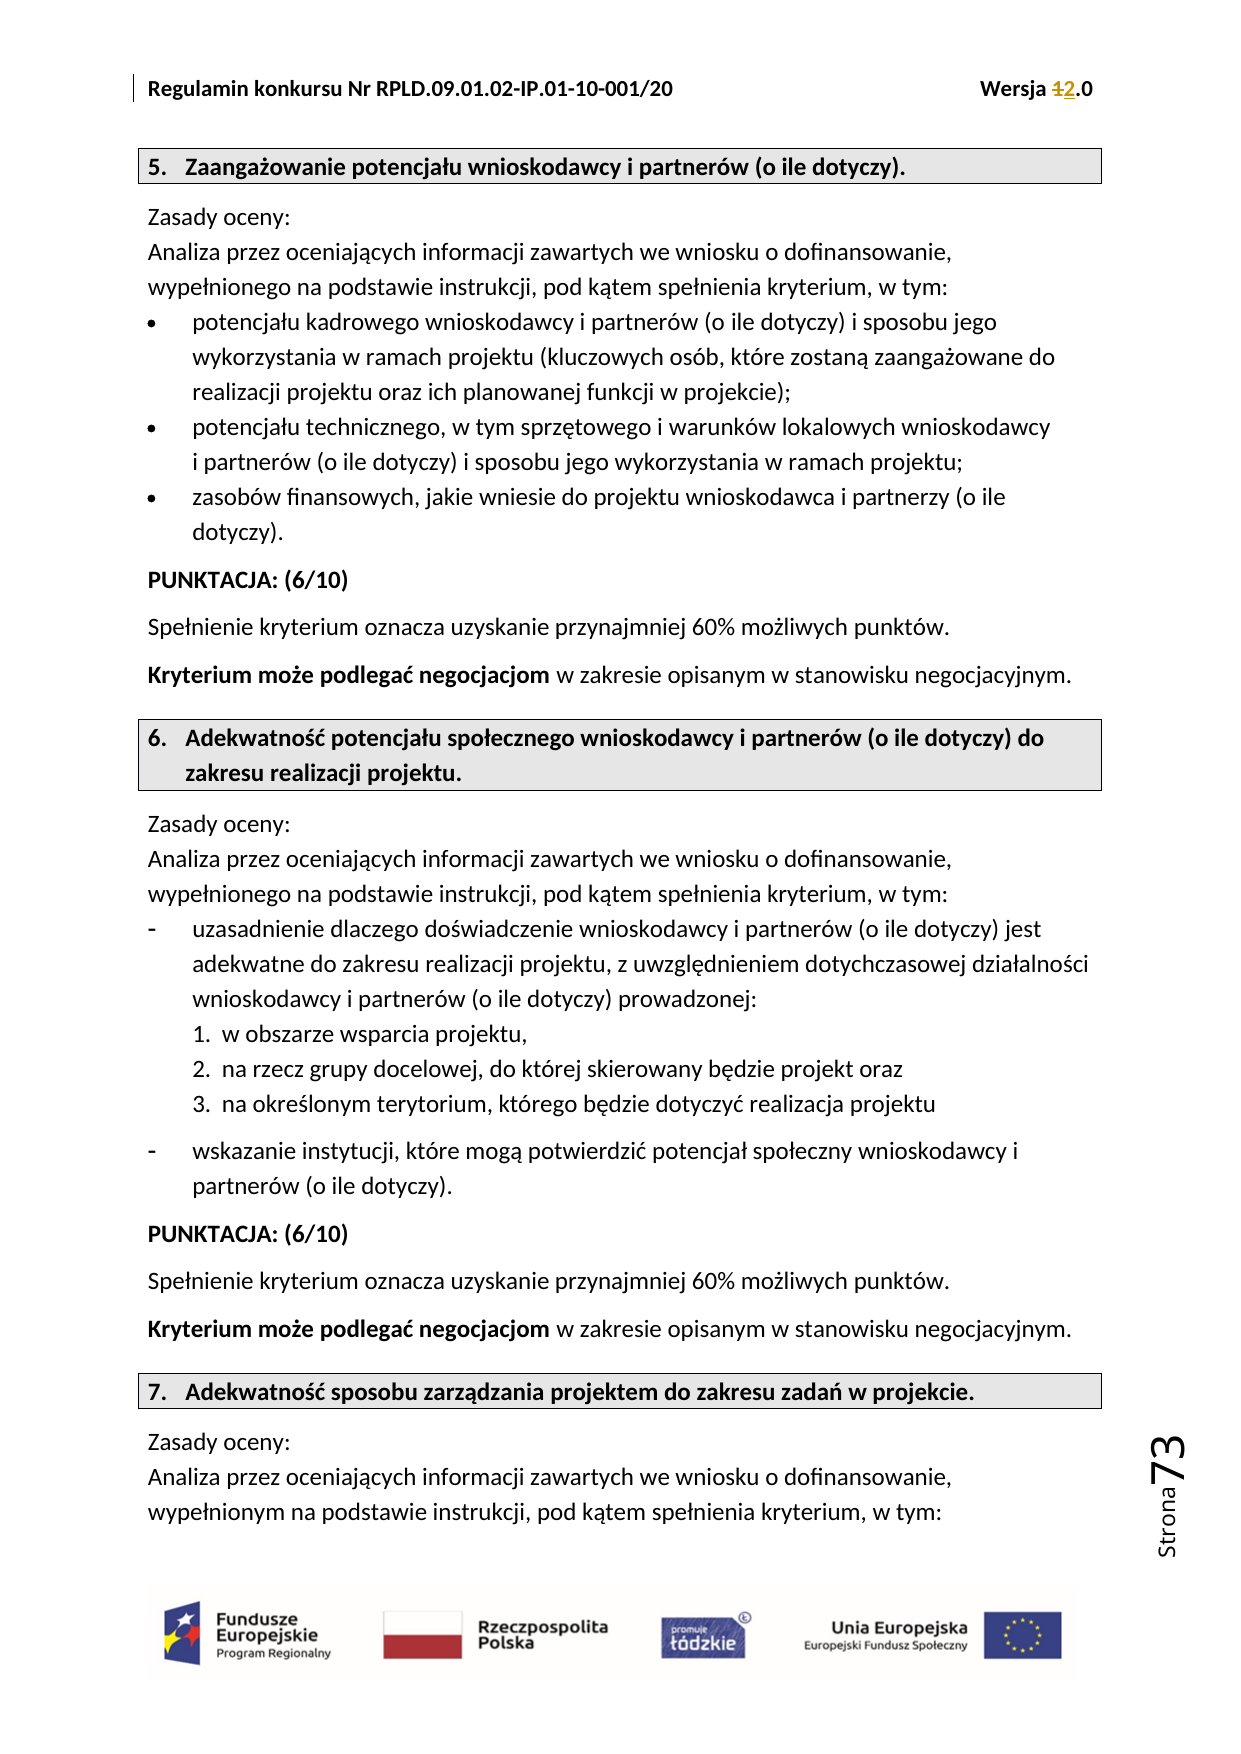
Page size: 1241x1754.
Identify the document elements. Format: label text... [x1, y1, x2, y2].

list wskazanie instytucji, które mogą potwierdzić potencjał społeczny wnioskodawcy i partnerów (o ile dotyczy). [148, 1135, 1092, 1201]
text Analiza przez oceniających informacji zawartych we wniosku o dofinansowanie, wypełnionym na podstawie instrukcji, pod kątem spełnienia kryterium, w tym: [148, 1461, 1092, 1527]
picture [147, 1585, 1079, 1681]
text 1. w obszarze wsparcia projektu, [192, 1018, 1092, 1048]
text Spełnienie kryterium oznacza uzyskanie przynajmniej 60% możliwych punktów. [148, 1265, 1092, 1296]
text Spełnienie kryterium oznacza uzyskanie przynajmniej 60% możliwych punktów. [148, 611, 1092, 642]
text Kryterium może podlegać negocjacjom w zakresie opisanym w stanowisku negocjacyjnym. [148, 659, 1092, 689]
text Kryterium może podlegać negocjacjom w zakresie opisanym w stanowisku negocjacyjnym. [148, 1313, 1092, 1343]
list Adekwatność sposobu zarządzania projektem do zakresu zadań w projekcie. [139, 1374, 1101, 1408]
list potencjału kadrowego wnioskodawcy i partnerów (o ile dotyczy) i sposobu jego wykorzystania w ramach projektu (kluczowych osób, które zostaną zaangażowane do realizacji projektu oraz ich planowanej funkcji w projekcie); [148, 306, 1092, 407]
text 2. na rzecz grupy docelowej, do której skierowany będzie projekt oraz [192, 1053, 1092, 1083]
text PUNKTACJA: (6/10) [148, 1218, 1092, 1248]
text Zasady oceny: [148, 201, 1092, 232]
list potencjału technicznego, w tym sprzętowego i warunków lokalowych wnioskodawcy i partnerów (o ile dotyczy) i sposobu jego wykorzystania w ramach projektu; [148, 411, 1092, 477]
list Zaangażowanie potencjału wnioskodawcy i partnerów (o ile dotyczy). [139, 149, 1101, 183]
list uzasadnienie dlaczego doświadczenie wnioskodawcy i partnerów (o ile dotyczy) jest adekwatne do zakresu realizacji projektu, z uwzględnieniem dotychczasowej działalności wnioskodawcy i partnerów (o ile dotyczy) prowadzonej: [148, 913, 1092, 1013]
text Zasady oceny: [148, 808, 1092, 838]
list zasobów finansowych, jakie wniesie do projektu wnioskodawca i partnerzy (o ile dotyczy). [148, 481, 1092, 547]
text Zasady oceny: [148, 1426, 1092, 1457]
text Analiza przez oceniających informacji zawartych we wniosku o dofinansowanie, wypełnionego na podstawie instrukcji, pod kątem spełnienia kryterium, w tym: [148, 843, 1092, 908]
list Adekwatność potencjału społecznego wnioskodawcy i partnerów (o ile dotyczy) do zakresu realizacji projektu. [139, 720, 1101, 790]
text 3. na określonym terytorium, którego będzie dotyczyć realizacja projektu [192, 1088, 1092, 1118]
text Analiza przez oceniających informacji zawartych we wniosku o dofinansowanie, wypełnionego na podstawie instrukcji, pod kątem spełnienia kryterium, w tym: [148, 236, 1092, 302]
text PUNKTACJA: (6/10) [148, 564, 1092, 594]
